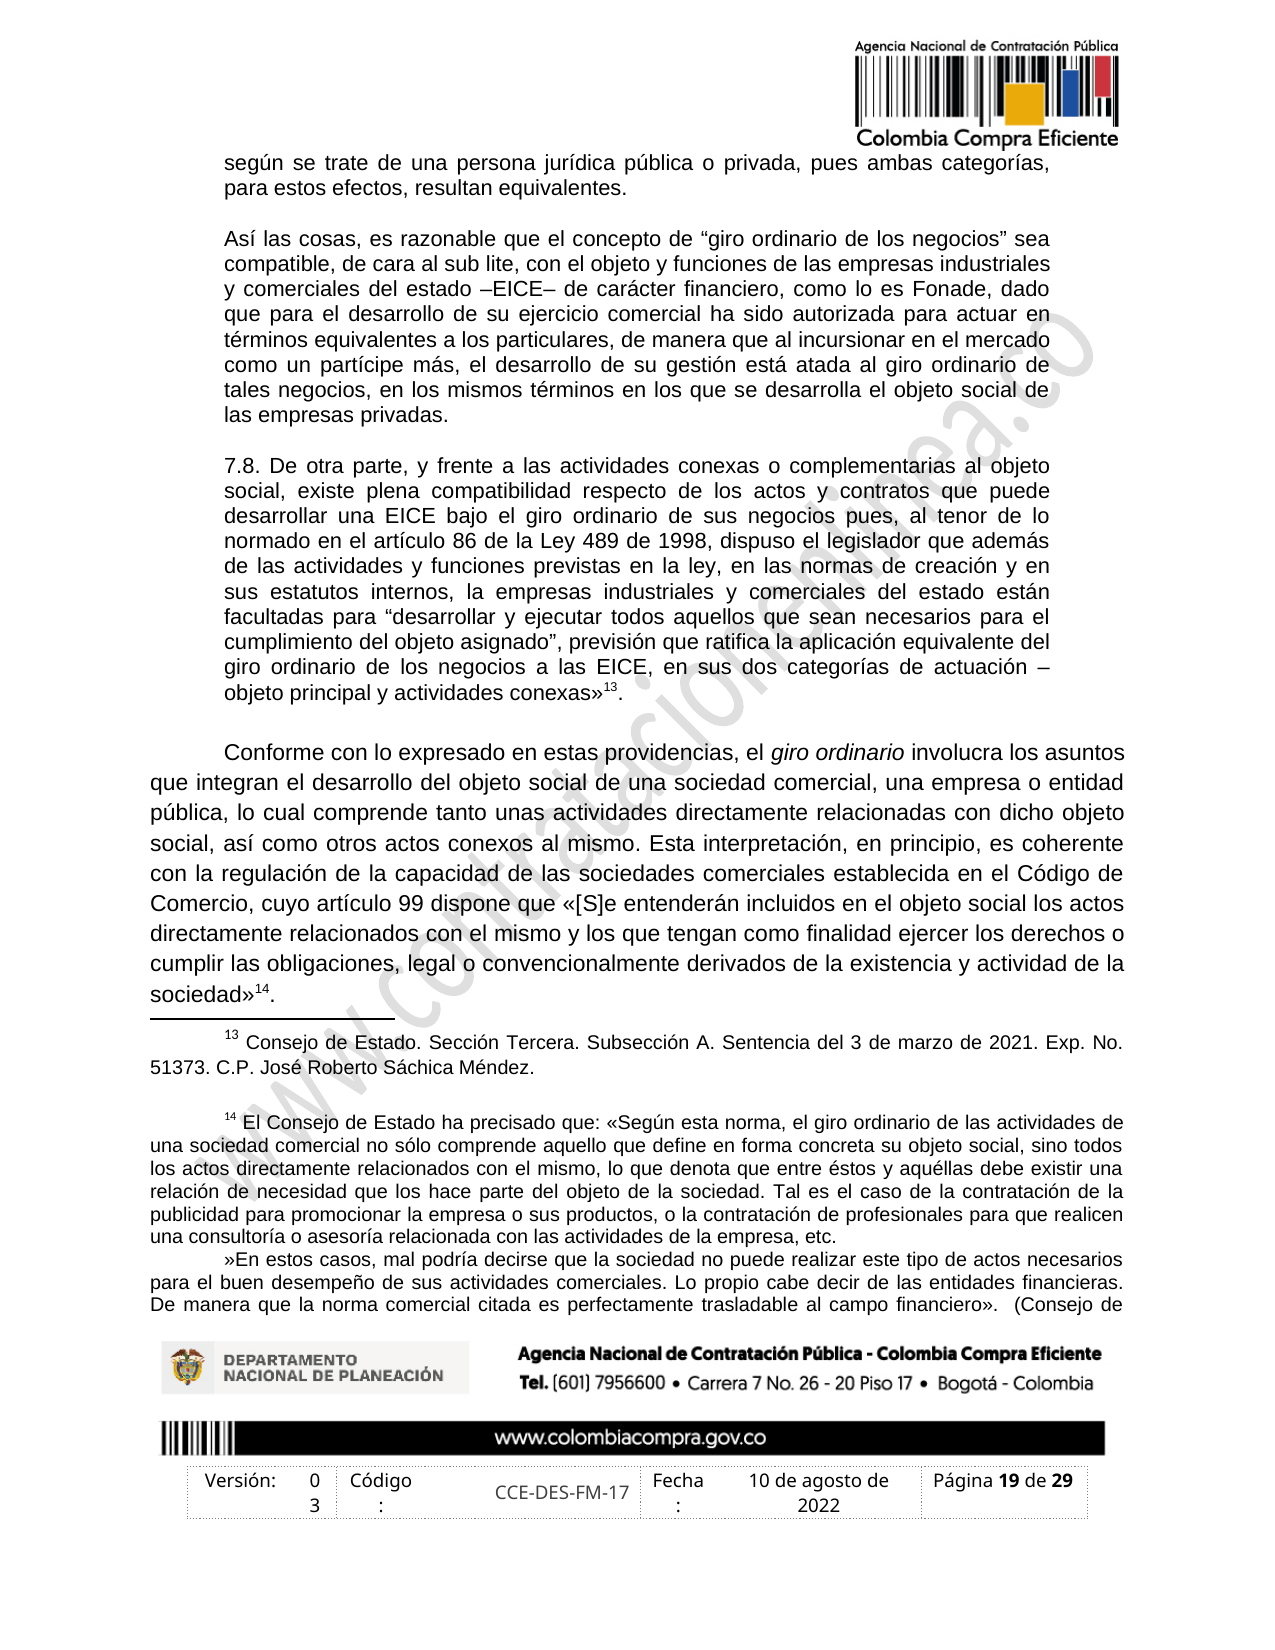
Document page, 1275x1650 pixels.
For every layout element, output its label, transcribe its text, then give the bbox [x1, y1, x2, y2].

picture [150, 1316, 1116, 1466]
text 7.8. De otra parte, y frente a las actividades conexas o complementarias al objeto social, existe plena compatibilidad respecto de los actos y contratos que puede desarrollar una EICE bajo el giro ordinario de sus negocios pues, al tenor de lo normado en el artículo 86 de la Ley 489 de 1998, dispuso el legislador que además de las actividades y funciones previstas en la ley, en las normas de creación y en sus estatutos internos, la empresas industriales y comerciales del estado están facultadas para “desarrollar y ejecutar todos aquellos que sean necesarios para el cumplimiento del objeto asignado”, previsión que ratifica la aplicación equivalente del giro ordinario de los negocios a las EICE, en sus dos categorías de actuación –objeto principal y actividades conexas». [224, 452, 1051, 704]
text Así las cosas, es razonable que el concepto de “giro ordinario de los negocios” sea compatible, de cara al sub lite, con el objeto y funciones de las empresas industriales y comerciales del estado –EICE– de carácter financiero, como lo es Fonade, dado que para el desarrollo de su ejercicio comercial ha sido autorizada para actuar en términos equivalentes a los particulares, de manera que al incursionar en el mercado como un partícipe más, el desarrollo de su gestión está atada al giro ordinario de tales negocios, en los mismos términos en los que se desarrolla el objeto social de las empresas privadas. [224, 226, 1051, 427]
text Conforme con lo expresado en estas providencias, el giro ordinario involucra los asuntos que integran el desarrollo del objeto social de una sociedad comercial, una empresa o entidad pública, lo cual comprende tanto unas actividades directamente relacionadas con dicho objeto social, así como otros actos conexos al mismo. Esta interpretación, en principio, es coherente con la regulación de la capacidad de las sociedades comerciales establecida en el Código de Comercio, cuyo artículo 99 dispone que «[S]e entenderán incluidos en el objeto social los actos directamente relacionados con el mismo y los que tengan como finalidad ejercer los derechos o cumplir las obligaciones, legal o convencionalmente derivados de la existencia y actividad de la sociedad». [150, 739, 1125, 1007]
picture [848, 35, 1125, 151]
